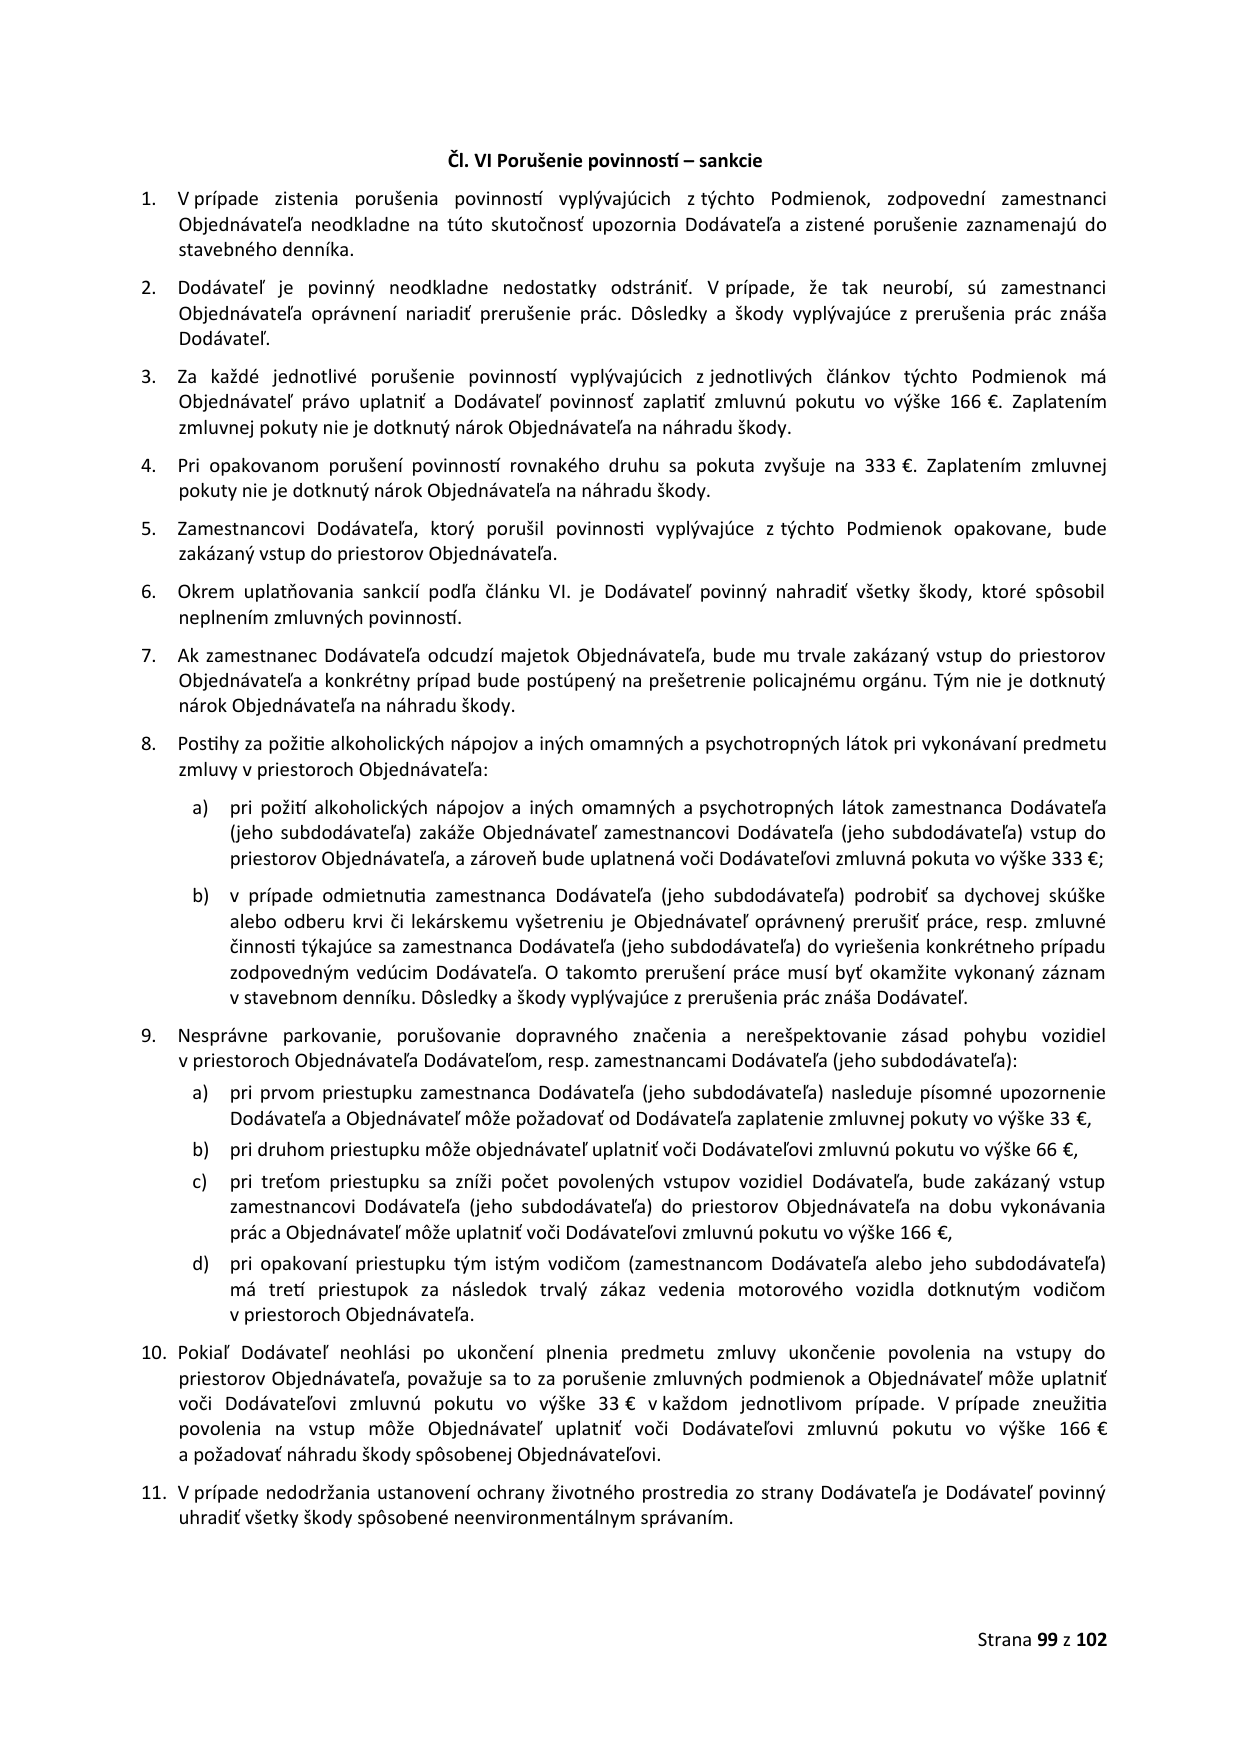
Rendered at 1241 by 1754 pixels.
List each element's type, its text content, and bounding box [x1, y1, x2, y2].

list Ak zamestnanec Dodávateľa odcudzí majetok Objednávateľa, bude mu trvale zakázaný vstup do priestorov Objednávateľa a konkrétny prípad bude postúpený na prešetrenie policajnému orgánu. Tým nie je dotknutý nárok Objednávateľa na náhradu škody. [141, 642, 1107, 718]
list pri požití alkoholických nápojov a iných omamných a psychotropných látok zamestnanca Dodávateľa (jeho subdodávateľa) zakáže Objednávateľ zamestnancovi Dodávateľa (jeho subdodávateľa) vstup do priestorov Objednávateľa, a zároveň bude uplatnená voči Dodávateľovi zmluvná pokuta vo výške 333 €; [192, 794, 1107, 870]
list pri opakovaní priestupku tým istým vodičom (zamestnancom Dodávateľa alebo jeho subdodávateľa) má tretí priestupok za následok trvalý zákaz vedenia motorového vozidla dotknutým vodičom v priestoroch Objednávateľa. [192, 1251, 1107, 1327]
list Nesprávne parkovanie, porušovanie dopravného značenia a nerešpektovanie zásad pohybu vozidiel v priestoroch Objednávateľa Dodávateľom, resp. zamestnancami Dodávateľa (jeho subdodávateľa): [141, 1022, 1107, 1073]
list pri treťom priestupku sa zníži počet povolených vstupov vozidiel Dodávateľa, bude zakázaný vstup zamestnancovi Dodávateľa (jeho subdodávateľa) do priestorov Objednávateľa na dobu vykonávania prác a Objednávateľ môže uplatniť voči Dodávateľovi zmluvnú pokutu vo výške 166 €, [192, 1168, 1107, 1244]
list Za každé jednotlivé porušenie povinností vyplývajúcich z jednotlivých článkov týchto Podmienok má Objednávateľ právo uplatniť a Dodávateľ povinnosť zaplatiť zmluvnú pokutu vo výške 166 €. Zaplatením zmluvnej pokuty nie je dotknutý nárok Objednávateľa na náhradu škody. [141, 363, 1107, 439]
list pri prvom priestupku zamestnanca Dodávateľa (jeho subdodávateľa) nasleduje písomné upozornenie Dodávateľa a Objednávateľ môže požadovať od Dodávateľa zaplatenie zmluvnej pokuty vo výške 33 €, [192, 1079, 1107, 1130]
list Postihy za požitie alkoholických nápojov a iných omamných a psychotropných látok pri vykonávaní predmetu zmluvy v priestoroch Objednávateľa: [141, 731, 1107, 781]
list Zamestnancovi Dodávateľa, ktorý porušil povinnosti vyplývajúce z týchto Podmienok opakovane, bude zakázaný vstup do priestorov Objednávateľa. [141, 515, 1107, 566]
list V prípade zistenia porušenia povinností vyplývajúcich z týchto Podmienok, zodpovední zamestnanci Objednávateľa neodkladne na túto skutočnosť upozornia Dodávateľa a zistené porušenie zaznamenajú do stavebného denníka. [141, 186, 1107, 262]
list Okrem uplatňovania sankcií podľa článku VI. je Dodávateľ povinný nahradiť všetky škody, ktoré spôsobil neplnením zmluvných povinností. [141, 578, 1107, 629]
list Dodávateľ je povinný neodkladne nedostatky odstrániť. V prípade, že tak neurobí, sú zamestnanci Objednávateľa oprávnení nariadiť prerušenie prác. Dôsledky a škody vyplývajúce z prerušenia prác znáša Dodávateľ. [141, 274, 1107, 351]
list pri druhom priestupku môže objednávateľ uplatniť voči Dodávateľovi zmluvnú pokutu vo výške 66 €, [192, 1136, 1107, 1162]
list V prípade nedodržania ustanovení ochrany životného prostredia zo strany Dodávateľa je Dodávateľ povinný uhradiť všetky škody spôsobené neenvironmentálnym správaním. [141, 1479, 1107, 1530]
text Čl. VI Porušenie povinností – sankcie [103, 148, 1107, 173]
list Pri opakovanom porušení povinností rovnakého druhu sa pokuta zvyšuje na 333 €. Zaplatením zmluvnej pokuty nie je dotknutý nárok Objednávateľa na náhradu škody. [141, 452, 1107, 503]
list Pokiaľ Dodávateľ neohlási po ukončení plnenia predmetu zmluvy ukončenie povolenia na vstupy do priestorov Objednávateľa, považuje sa to za porušenie zmluvných podmienok a Objednávateľ môže uplatniť voči Dodávateľovi zmluvnú pokutu vo výške 33 € v každom jednotlivom prípade. V prípade zneužitia povolenia na vstup môže Objednávateľ uplatniť voči Dodávateľovi zmluvnú pokutu vo výške 166 € a požadovať náhradu škody spôsobenej Objednávateľovi. [141, 1339, 1107, 1466]
list v prípade odmietnutia zamestnanca Dodávateľa (jeho subdodávateľa) podrobiť sa dychovej skúške alebo odberu krvi či lekárskemu vyšetreniu je Objednávateľ oprávnený prerušiť práce, resp. zmluvné činnosti týkajúce sa zamestnanca Dodávateľa (jeho subdodávateľa) do vyriešenia konkrétneho prípadu zodpovedným vedúcim Dodávateľa. O takomto prerušení práce musí byť okamžite vykonaný záznam v stavebnom denníku. Dôsledky a škody vyplývajúce z prerušenia prác znáša Dodávateľ. [192, 883, 1107, 1010]
